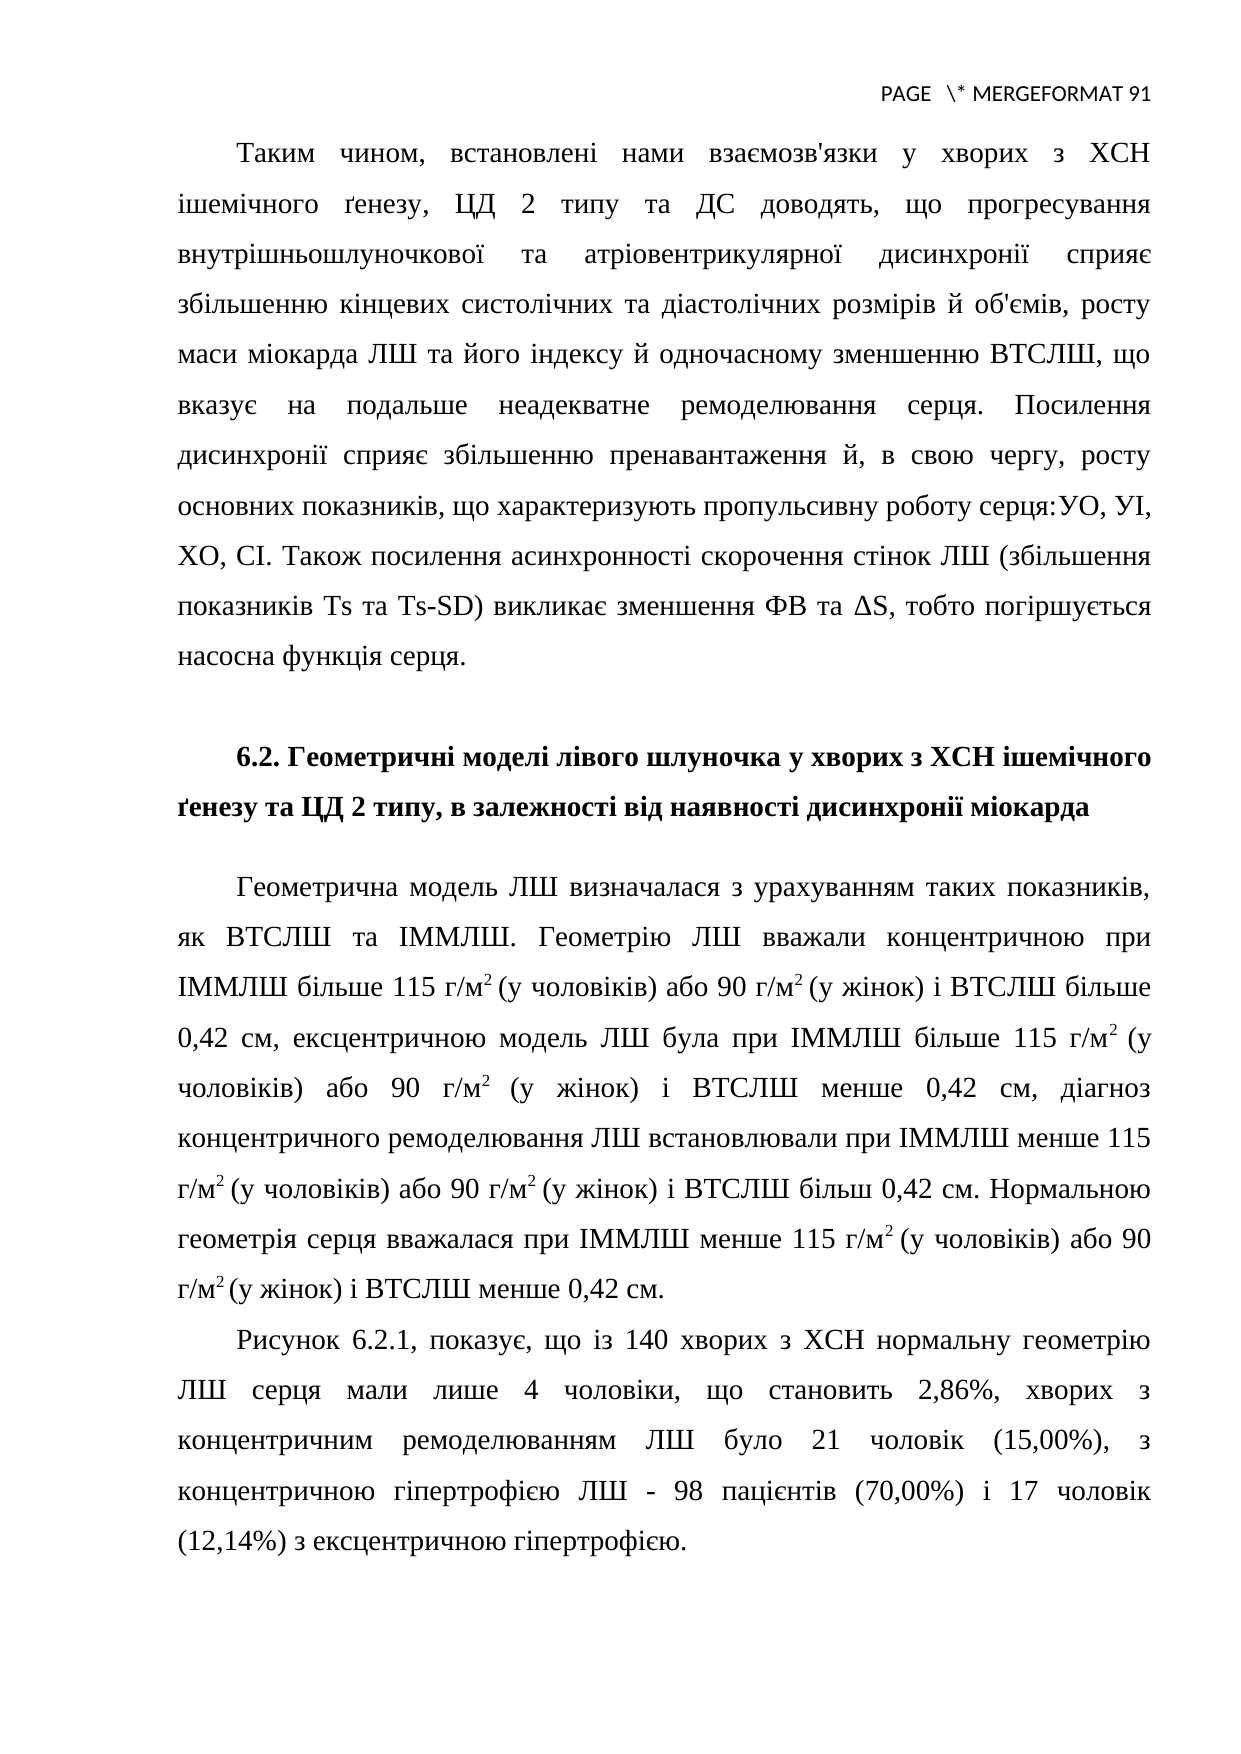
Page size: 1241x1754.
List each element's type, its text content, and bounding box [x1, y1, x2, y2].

text Таким чином, встановлені нами взаємозв'язки у хворих з ХСН ішемічного ґенезу, ЦД 2 типу та ДС доводять, що прогресування внутрішньошлуночкової та атріовентрикулярної дисинхронії сприяє збільшенню кінцевих систолічних та діастолічних розмірів й об'ємів, росту маси міокарда ЛШ та його індексу й одночасному зменшенню ВТСЛШ, що вказує на подальше неадекватне ремоделювання серця. Посилення дисинхронії сприяє збільшенню пренавантаження й, в свою чергу, росту основних показників, що характеризують пропульсивну роботу серця:УО, УІ, ХО, СІ. Також посилення асинхронності скорочення стінок ЛШ (збільшення показників Ts та Ts-SD) викликає зменшення ФВ та ΔS, тобто погіршується насосна функція серця. [177, 135, 1152, 672]
text Геометрична модель ЛШ визначалася з урахуванням таких показників, як ВТСЛШ та ІММЛШ. Геометрію ЛШ вважали концентричною при ІММЛШ більше 115 г/м2 (у чоловіків) або 90 г/м2 (у жінок) і ВТСЛШ більше 0,42 см, ексцентричною модель ЛШ була при ІММЛШ більше 115 г/м2 (у чоловіків) або 90 г/м2 (у жінок) і ВТСЛШ менше 0,42 см, діагноз концентричного ремоделювання ЛШ встановлювали при ІММЛШ менше 115 г/м2 (у чоловіків) або 90 г/м2 (у жінок) і ВТСЛШ більш 0,42 см. Нормальною геометрія серця вважалася при ІММЛШ менше 115 г/м2 (у чоловіків) або 90 г/м2 (у жінок) і ВТСЛШ менше 0,42 см. [177, 869, 1152, 1305]
text Рисунок 6.2.1, показує, що із 140 хворих з ХСН нормальну геометрію ЛШ серця мали лише 4 чоловіки, що становить 2,86%, хворих з концентричним ремоделюванням ЛШ було 21 чоловік (15,00%), з концентричною гіпертрофією ЛШ - 98 пацієнтів (70,00%) і 17 чоловік (12,14%) з ексцентричною гіпертрофією. [177, 1322, 1152, 1557]
text 6.2. Геометричні моделі лівого шлуночка у хворих з ХСН ішемічного ґенезу та ЦД 2 типу, в залежності від наявності дисинхронії міокарда [177, 739, 1152, 823]
